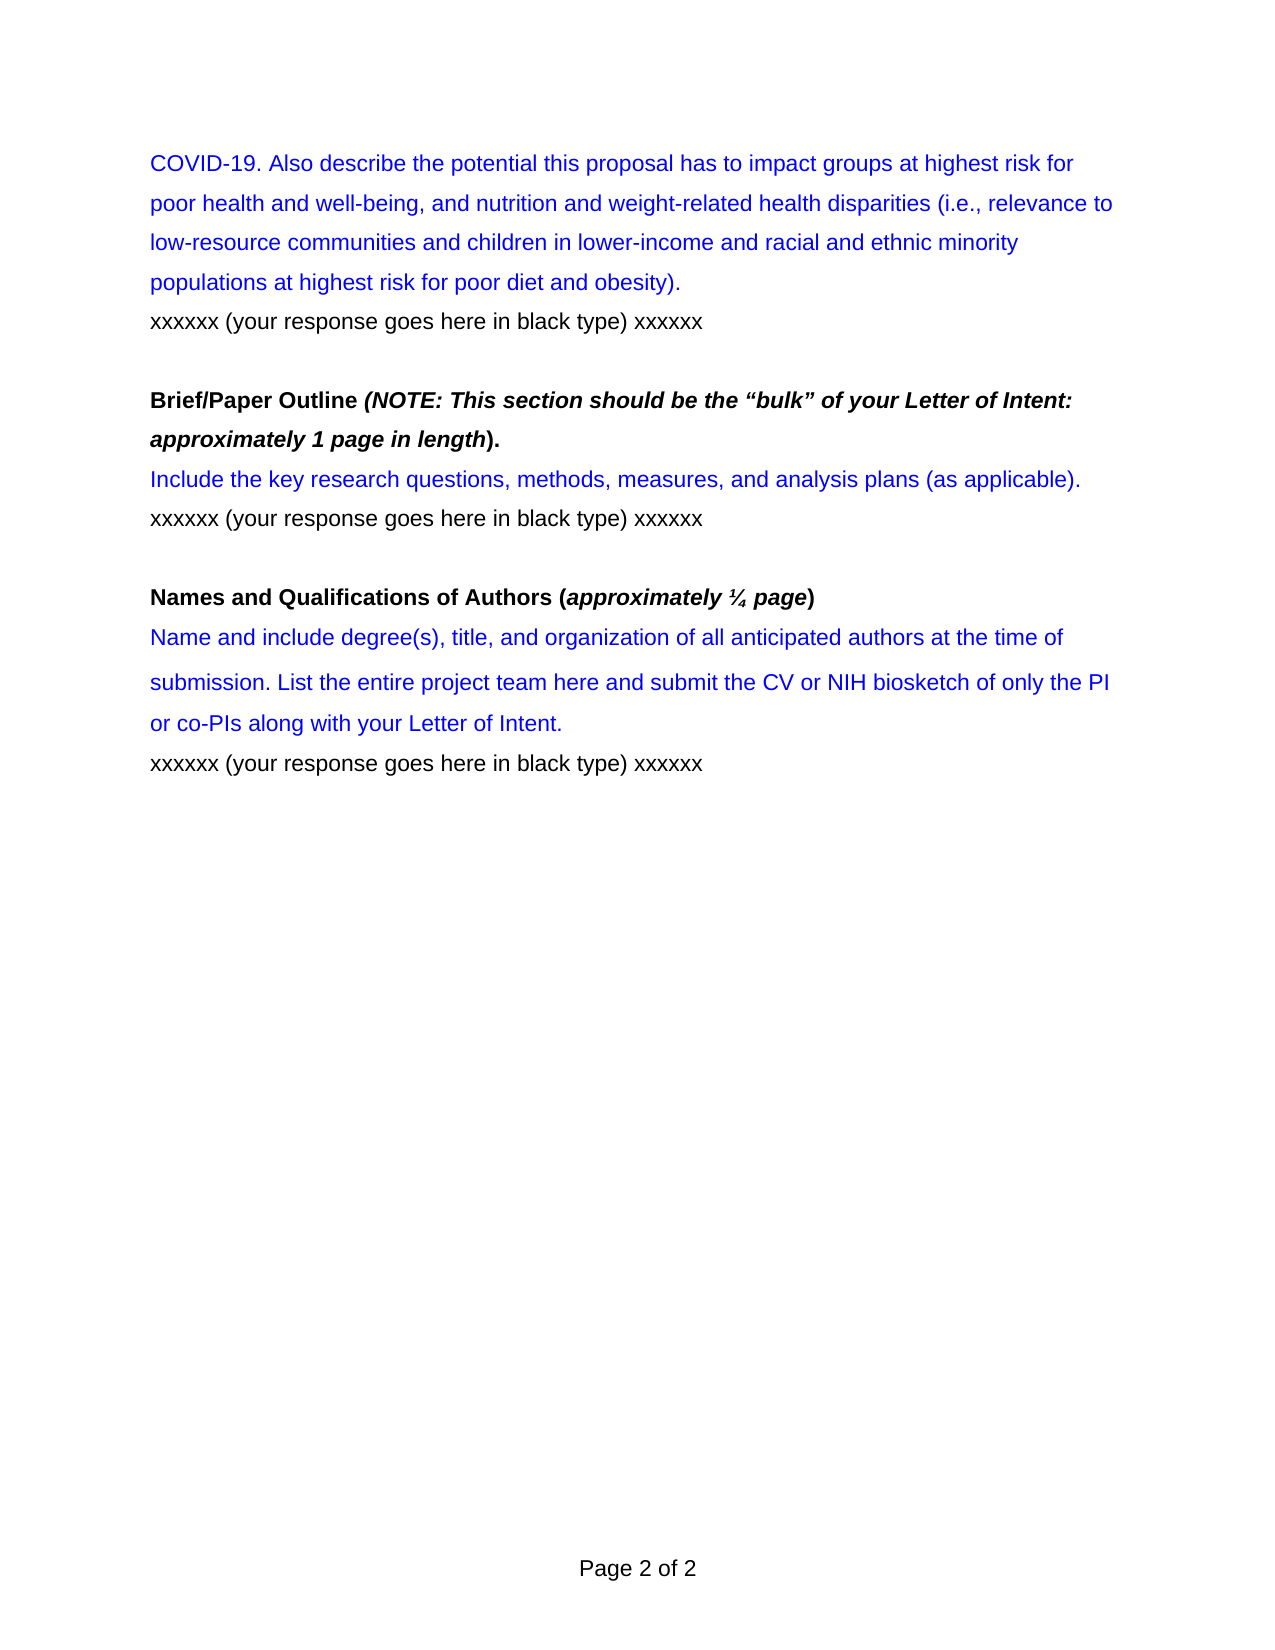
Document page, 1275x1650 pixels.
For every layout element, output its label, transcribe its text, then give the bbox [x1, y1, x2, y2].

text xxxxxx (your response goes here in black type) xxxxxx [150, 505, 1125, 532]
text Brief/Paper Outline (NOTE: This section should be the “bulk” of your Letter of Intent: approximately 1 page in length). [150, 387, 1125, 453]
text xxxxxx (your response goes here in black type) xxxxxx [150, 308, 1125, 334]
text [150, 150, 1125, 295]
text Include the key research questions, methods, measures, and analysis plans (as applicable). [150, 466, 1125, 492]
text Names and Qualifications of Authors (approximately ¼ page) [150, 584, 1125, 611]
text xxxxxx (your response goes here in black type) xxxxxx [150, 749, 1125, 776]
text Name and include degree(s), title, and organization of all anticipated authors at the time of submission. List the entire project team here and submit the CV or NIH biosketch of only the PI or co-PIs along with your Letter of Intent. [150, 624, 1125, 736]
